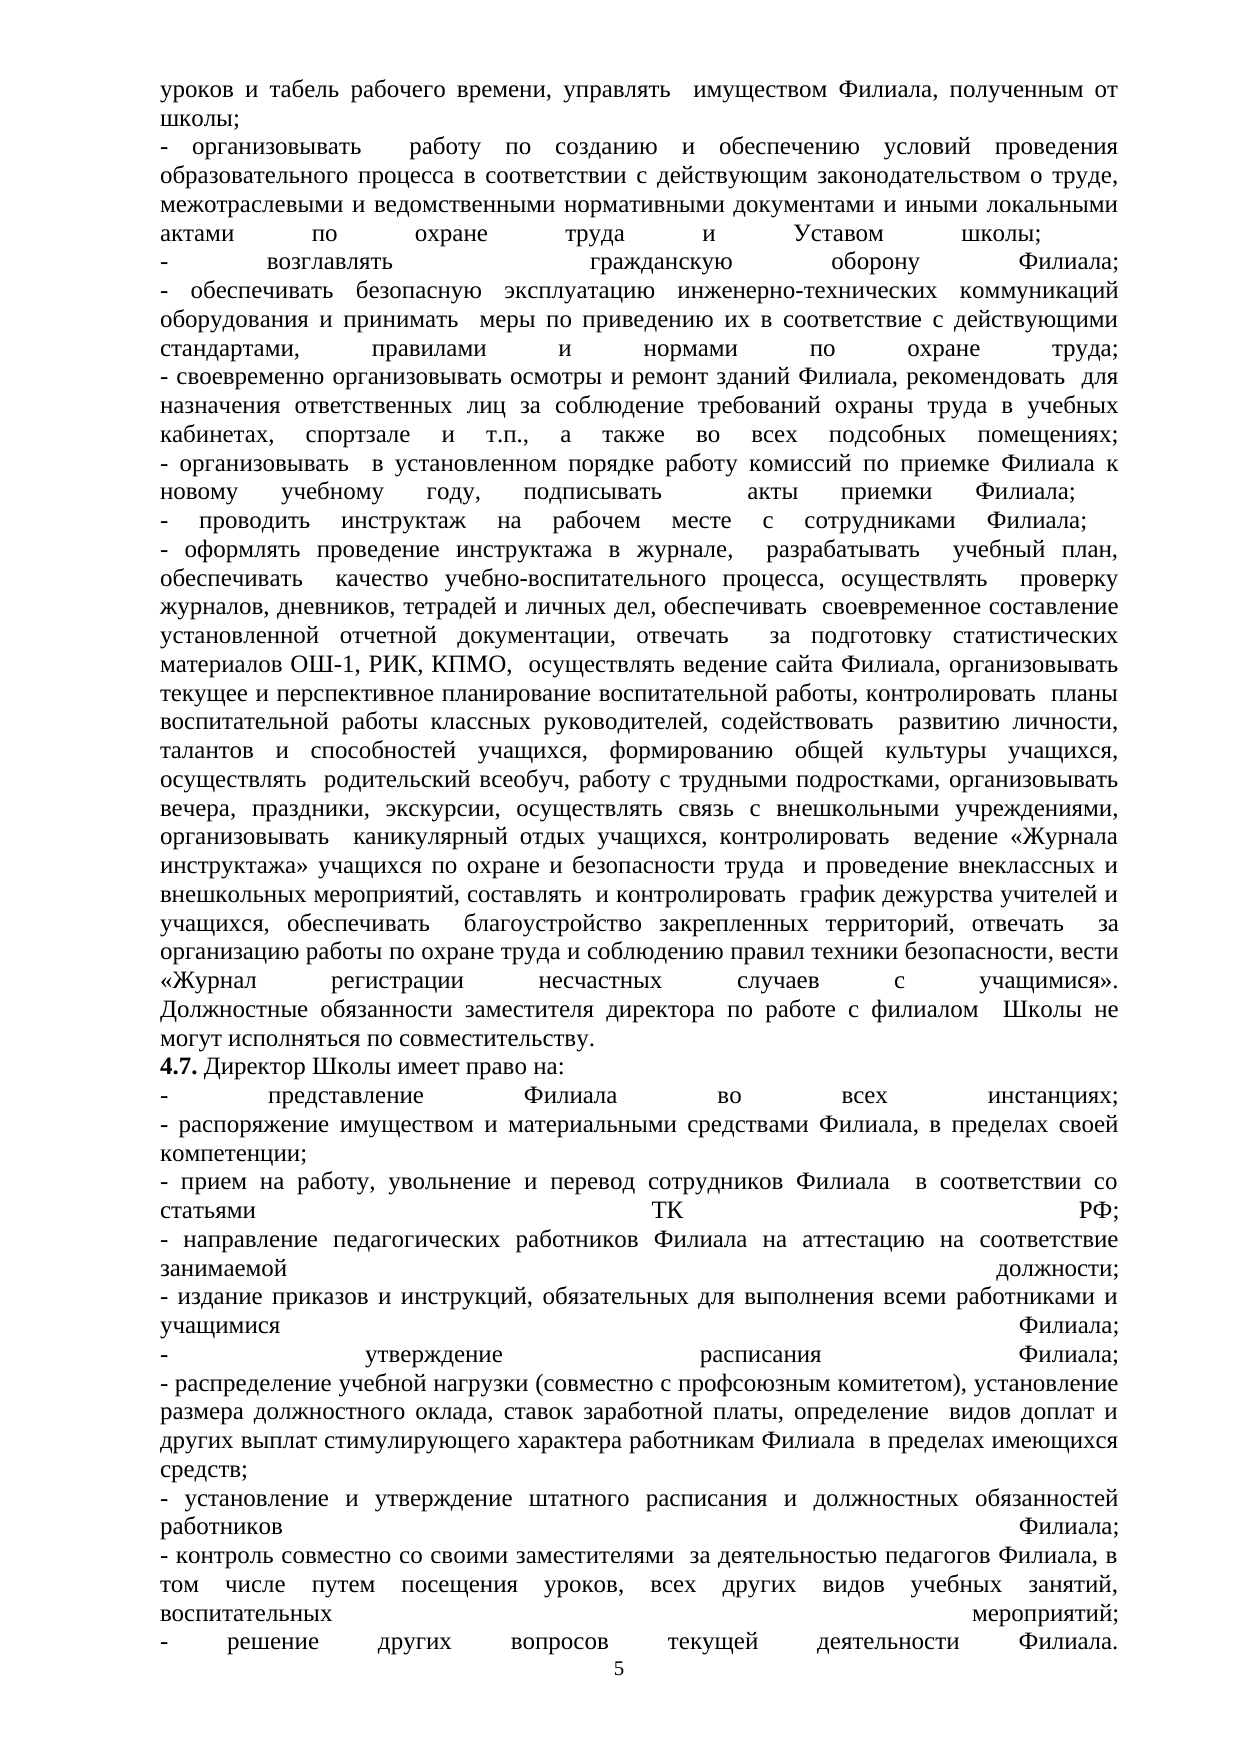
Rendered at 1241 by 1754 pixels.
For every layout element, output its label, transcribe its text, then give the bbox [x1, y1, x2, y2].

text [160, 1080, 1119, 1655]
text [160, 74, 1119, 1051]
text 4.7. Директор Школы имеет право на: [160, 1051, 1119, 1080]
